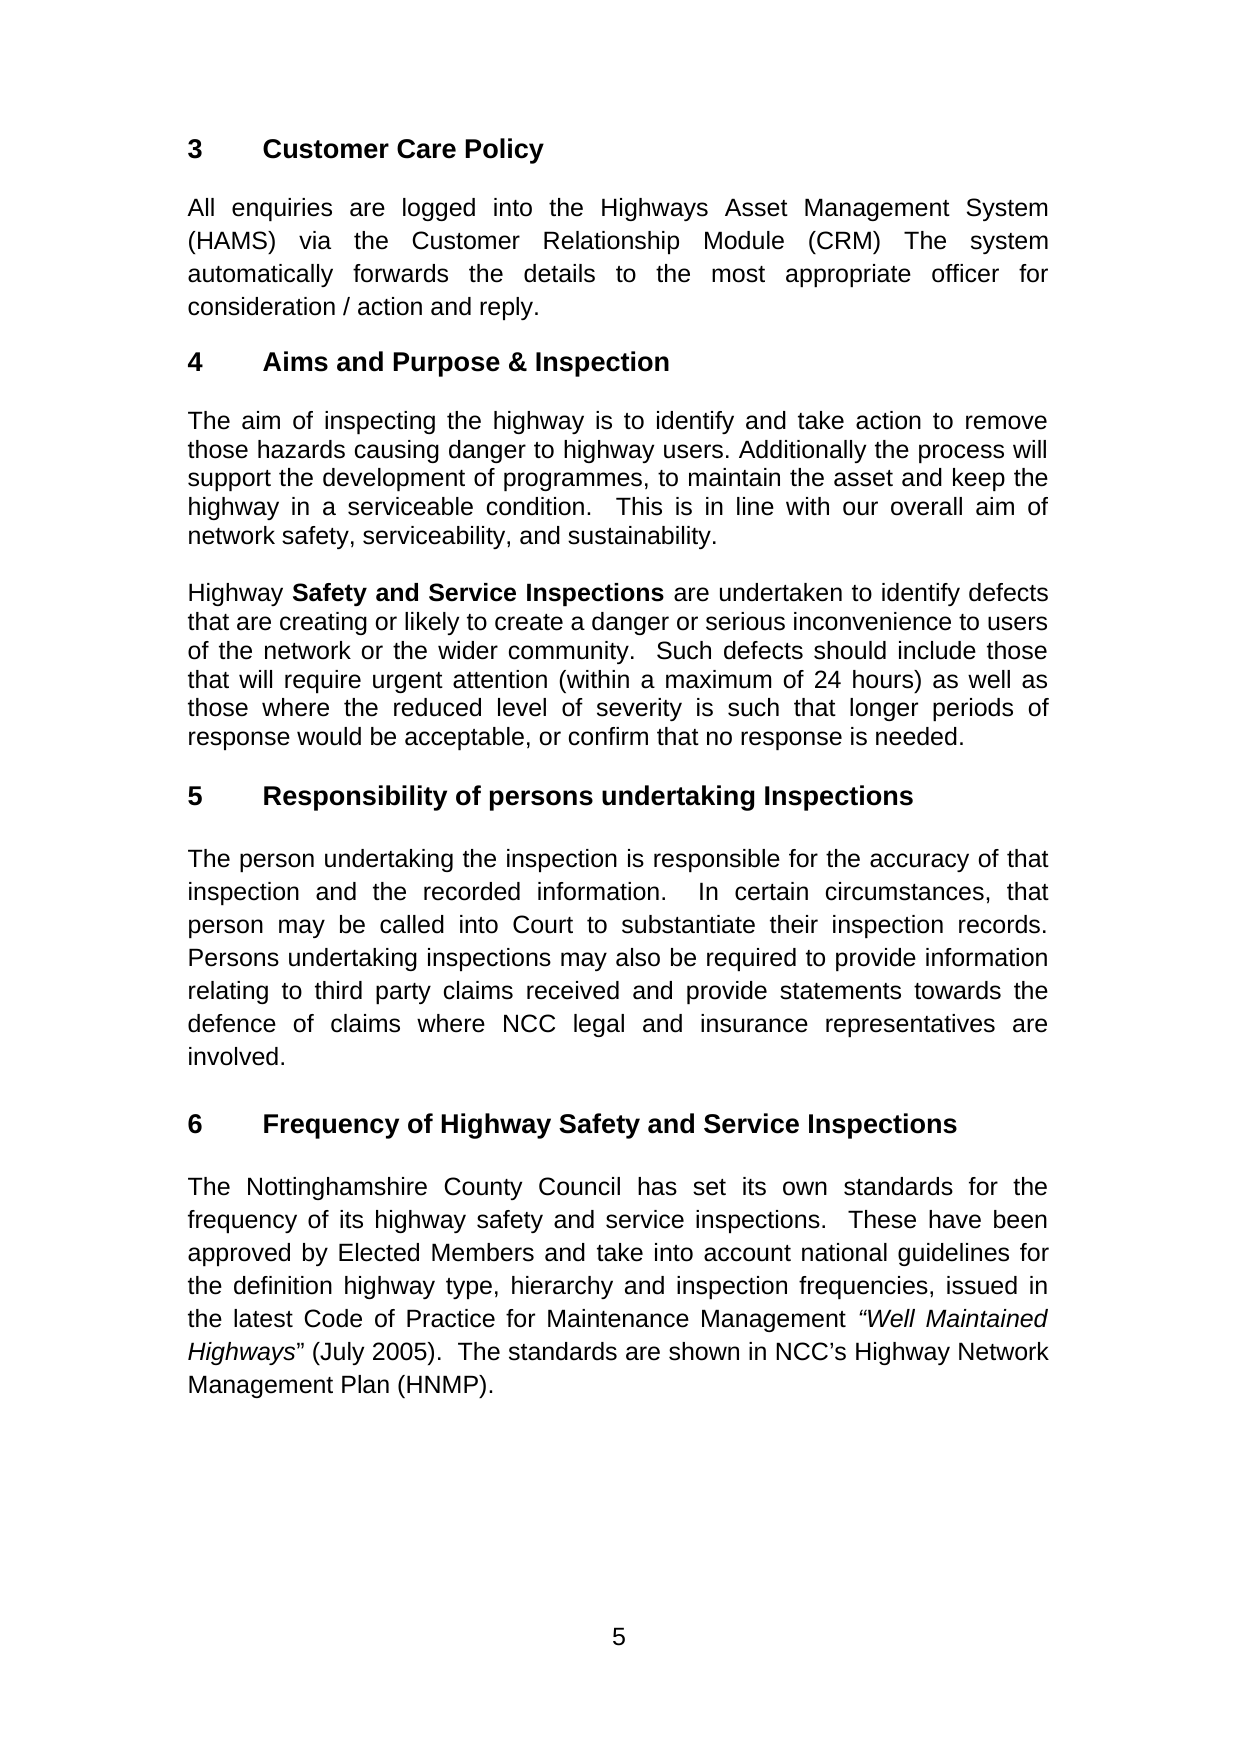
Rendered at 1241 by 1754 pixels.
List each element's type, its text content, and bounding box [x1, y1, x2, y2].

text The person undertaking the inspection is responsible for the accuracy of that inspection and the recorded information. In certain circumstances, that person may be called into Court to substantiate their inspection records. Persons undertaking inspections may also be required to provide information relating to third party claims received and provide statements towards the defence of claims where NCC legal and insurance representatives are involved. [187, 844, 1050, 1071]
subtitle Responsibility of persons undertaking Inspections [187, 779, 1050, 811]
text Highway Safety and Service Inspections are undertaken to identify defects that are creating or likely to create a danger or serious inconvenience to users of the network or the wider community. Such defects should include those that will require urgent attention (within a maximum of 24 hours) as well as those where the reduced level of severity is such that longer periods of response would be acceptable, or confirm that no response is needed. [187, 578, 1050, 751]
text All enquiries are logged into the Highways Asset Management System (HAMS) via the Customer Relationship Module (CRM) The system automatically forwards the details to the most appropriate officer for consideration / action and reply. [187, 193, 1050, 321]
subtitle Frequency of Highway Safety and Service Inspections [187, 1108, 1050, 1139]
list Customer Care Policy [187, 133, 1050, 164]
text The aim of inspecting the highway is to identify and take action to remove those hazards causing danger to highway users. Additionally the process will support the development of programmes, to maintain the asset and keep the highway in a serviceable condition. This is in line with our overall aim of network safety, serviceability, and sustainability. [187, 406, 1050, 549]
text The Nottinghamshire County Council has set its own standards for the frequency of its highway safety and service inspections. These have been approved by Elected Members and take into account national guidelines for the definition highway type, hierarchy and inspection frequencies, issued in the latest Code of Practice for Maintenance Management “Well Maintained Highways” (July 2005). The standards are shown in NCC’s Highway Network Management Plan (HNMP). [187, 1172, 1050, 1399]
subtitle Aims and Purpose & Inspection [187, 346, 1050, 377]
